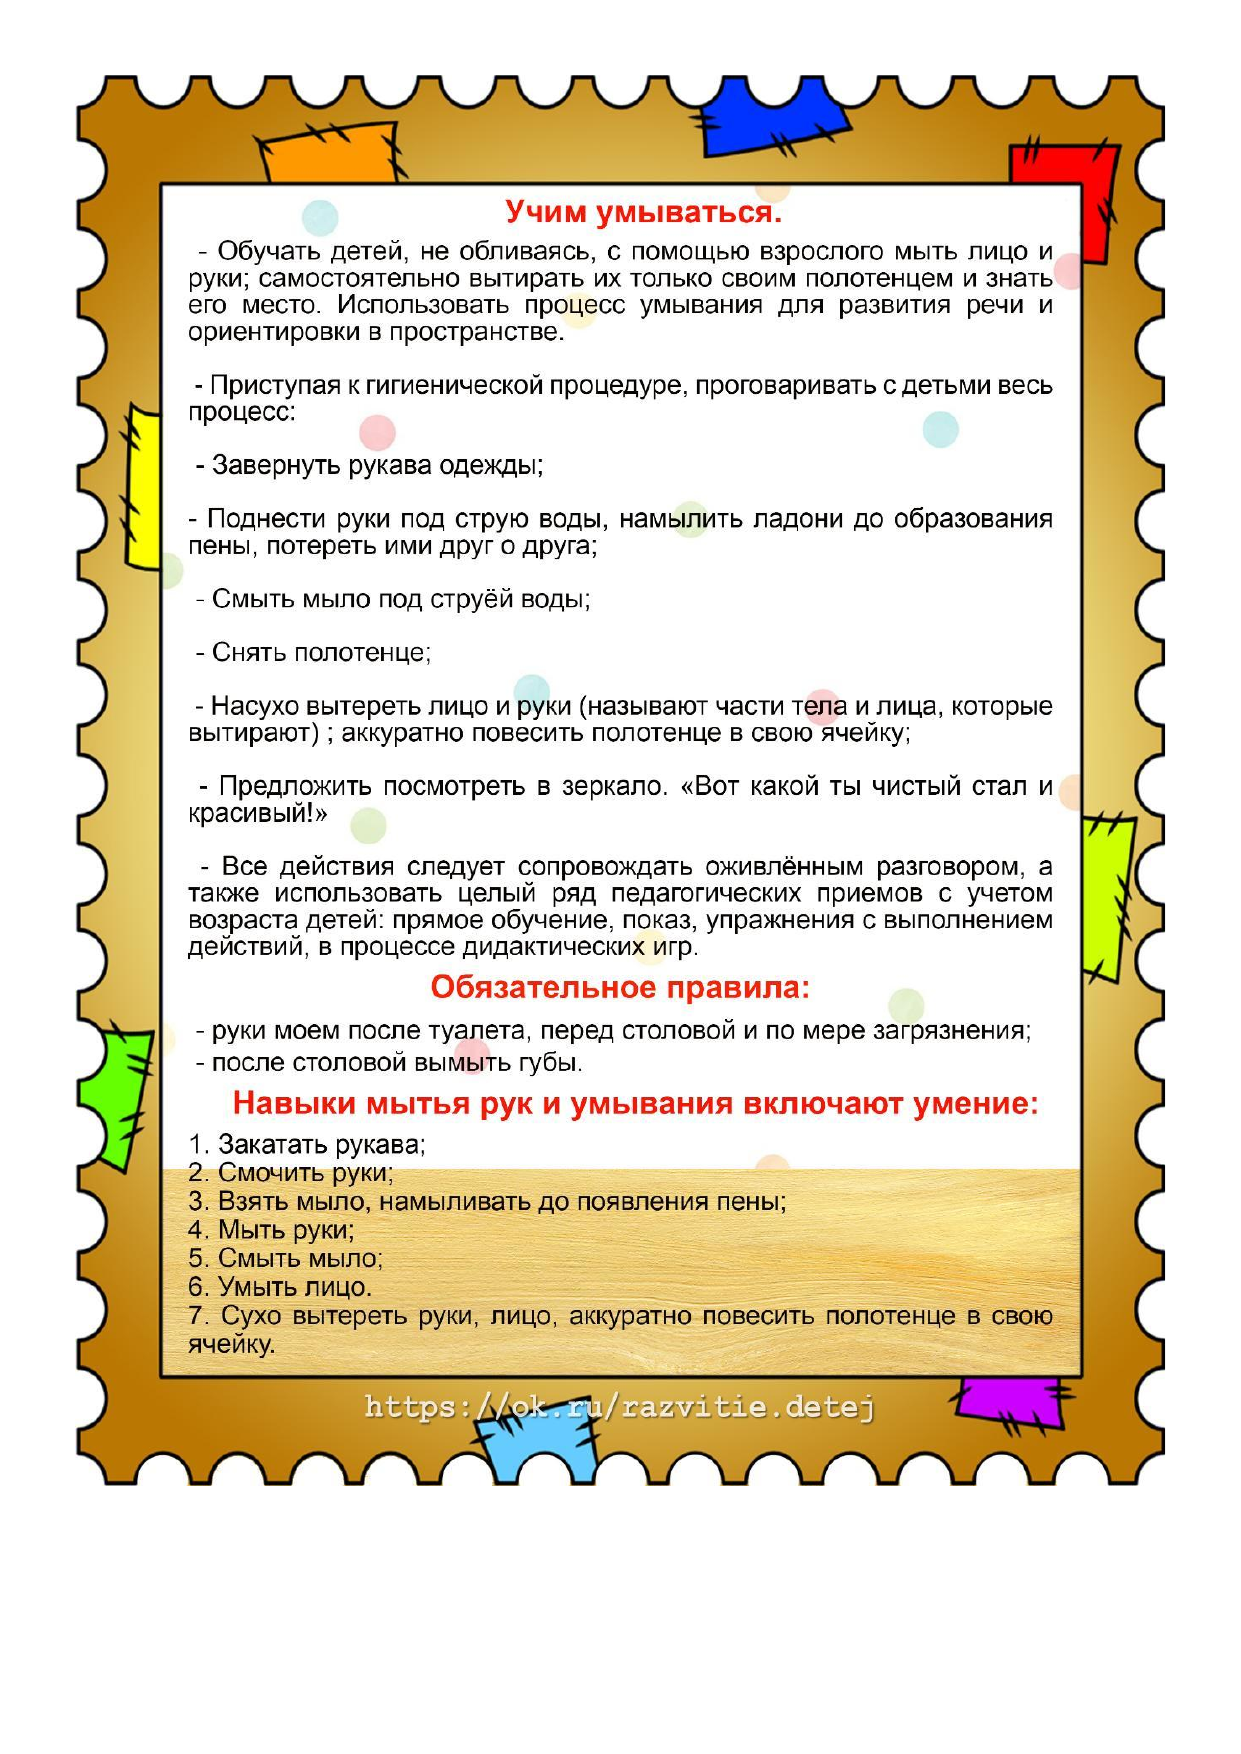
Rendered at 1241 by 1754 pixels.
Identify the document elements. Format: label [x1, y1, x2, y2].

picture [75, 75, 1166, 1486]
